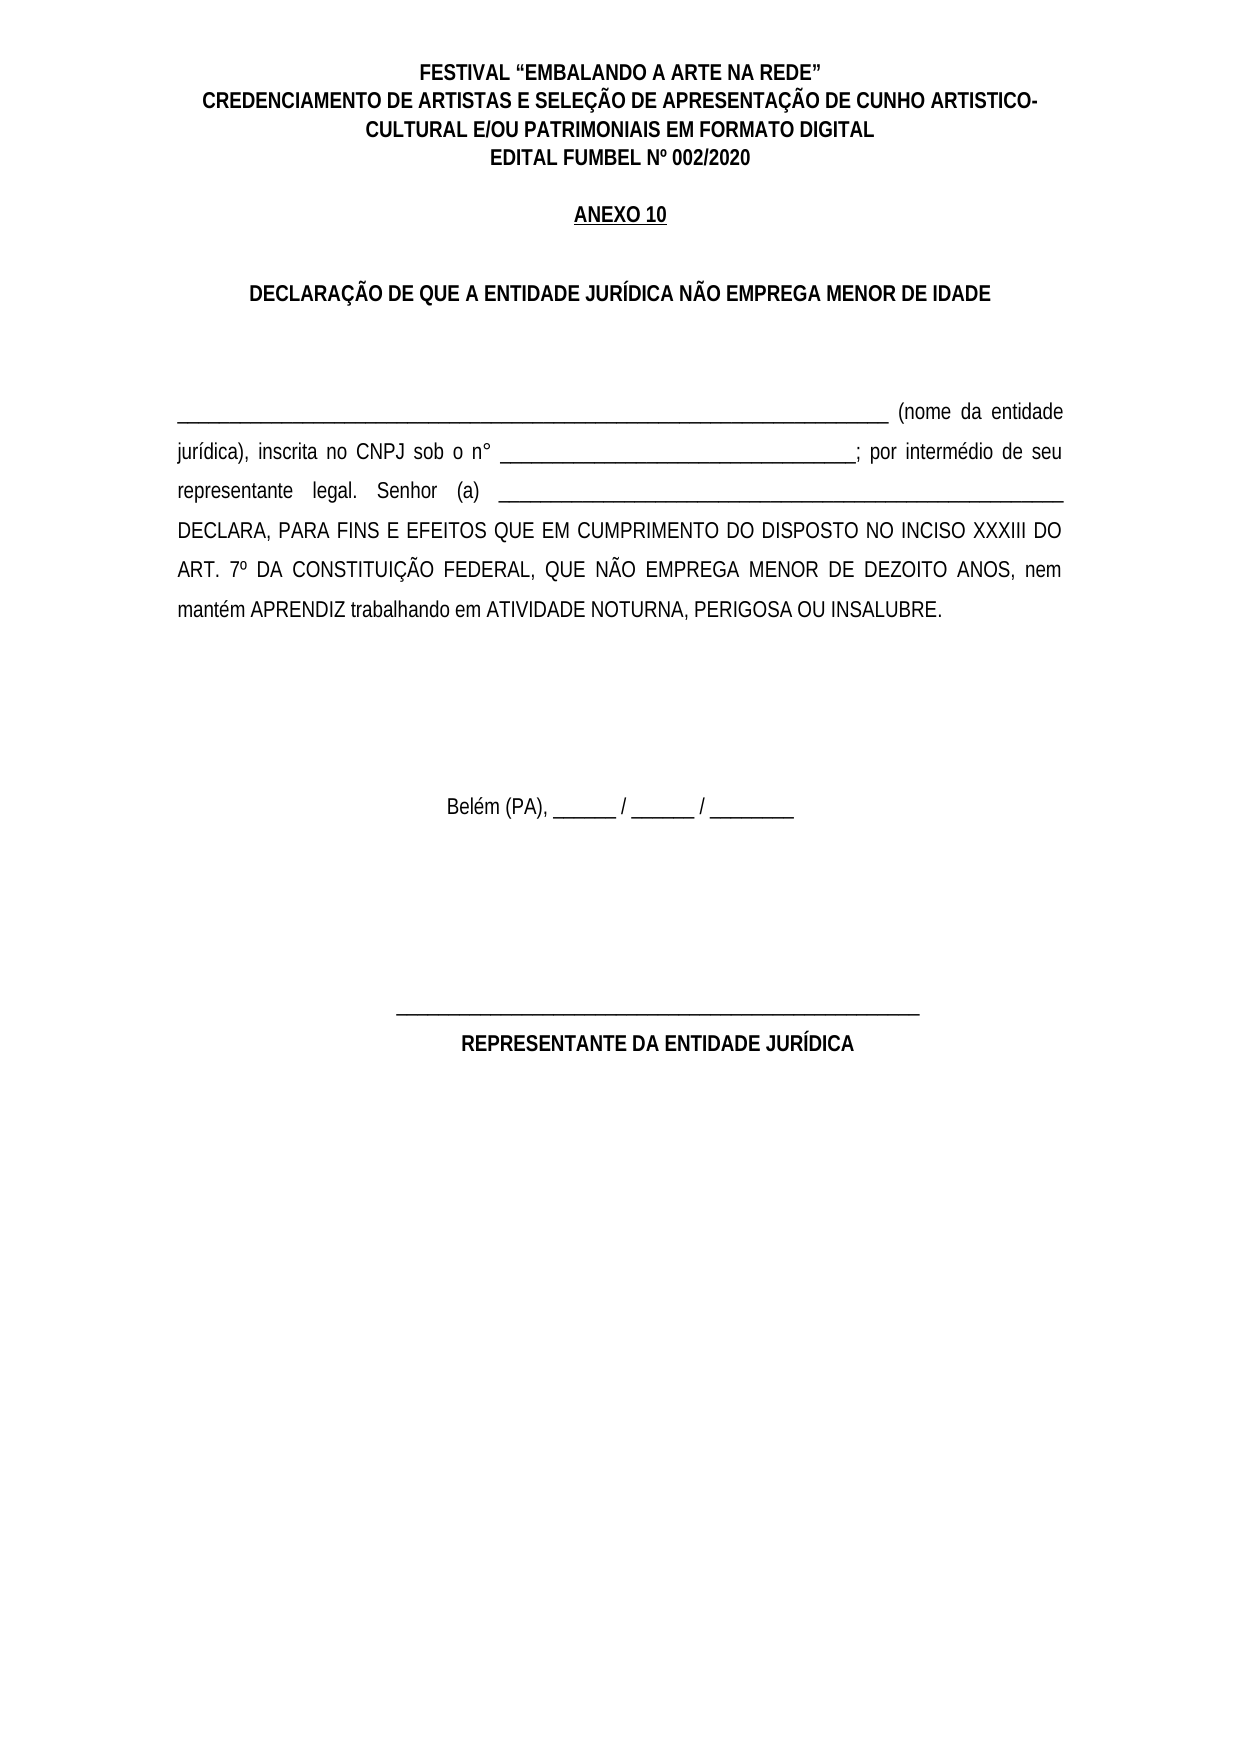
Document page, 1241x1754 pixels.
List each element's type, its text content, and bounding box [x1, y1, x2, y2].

text __________________________________________________ [252, 990, 1063, 1017]
text DECLARAÇÃO DE QUE A ENTIDADE JURÍDICA NÃO EMPREGA MENOR DE IDADE [177, 280, 1063, 306]
text ____________________________________________________________________ (nome da entidade jurídica), inscrita no CNPJ sob o n° __________________________________; por intermédio de seu representante legal. Senhor (a) ______________________________________________________ DECLARA, PARA FINS E EFEITOS QUE EM CUMPRIMENTO DO DISPOSTO NO INCISO XXXIII DO ART. 7º DA CONSTITUIÇÃO FEDERAL, QUE NÃO EMPREGA MENOR DE DEZOITO ANOS, nem mantém APRENDIZ trabalhando em ATIVIDADE NOTURNA, PERIGOSA OU INSALUBRE. [177, 398, 1063, 622]
text Belém (PA), ______ / ______ / ________ [177, 793, 1063, 819]
text ANEXO 10 [177, 201, 1063, 227]
text REPRESENTANTE DA ENTIDADE JURÍDICA [252, 1030, 1063, 1056]
